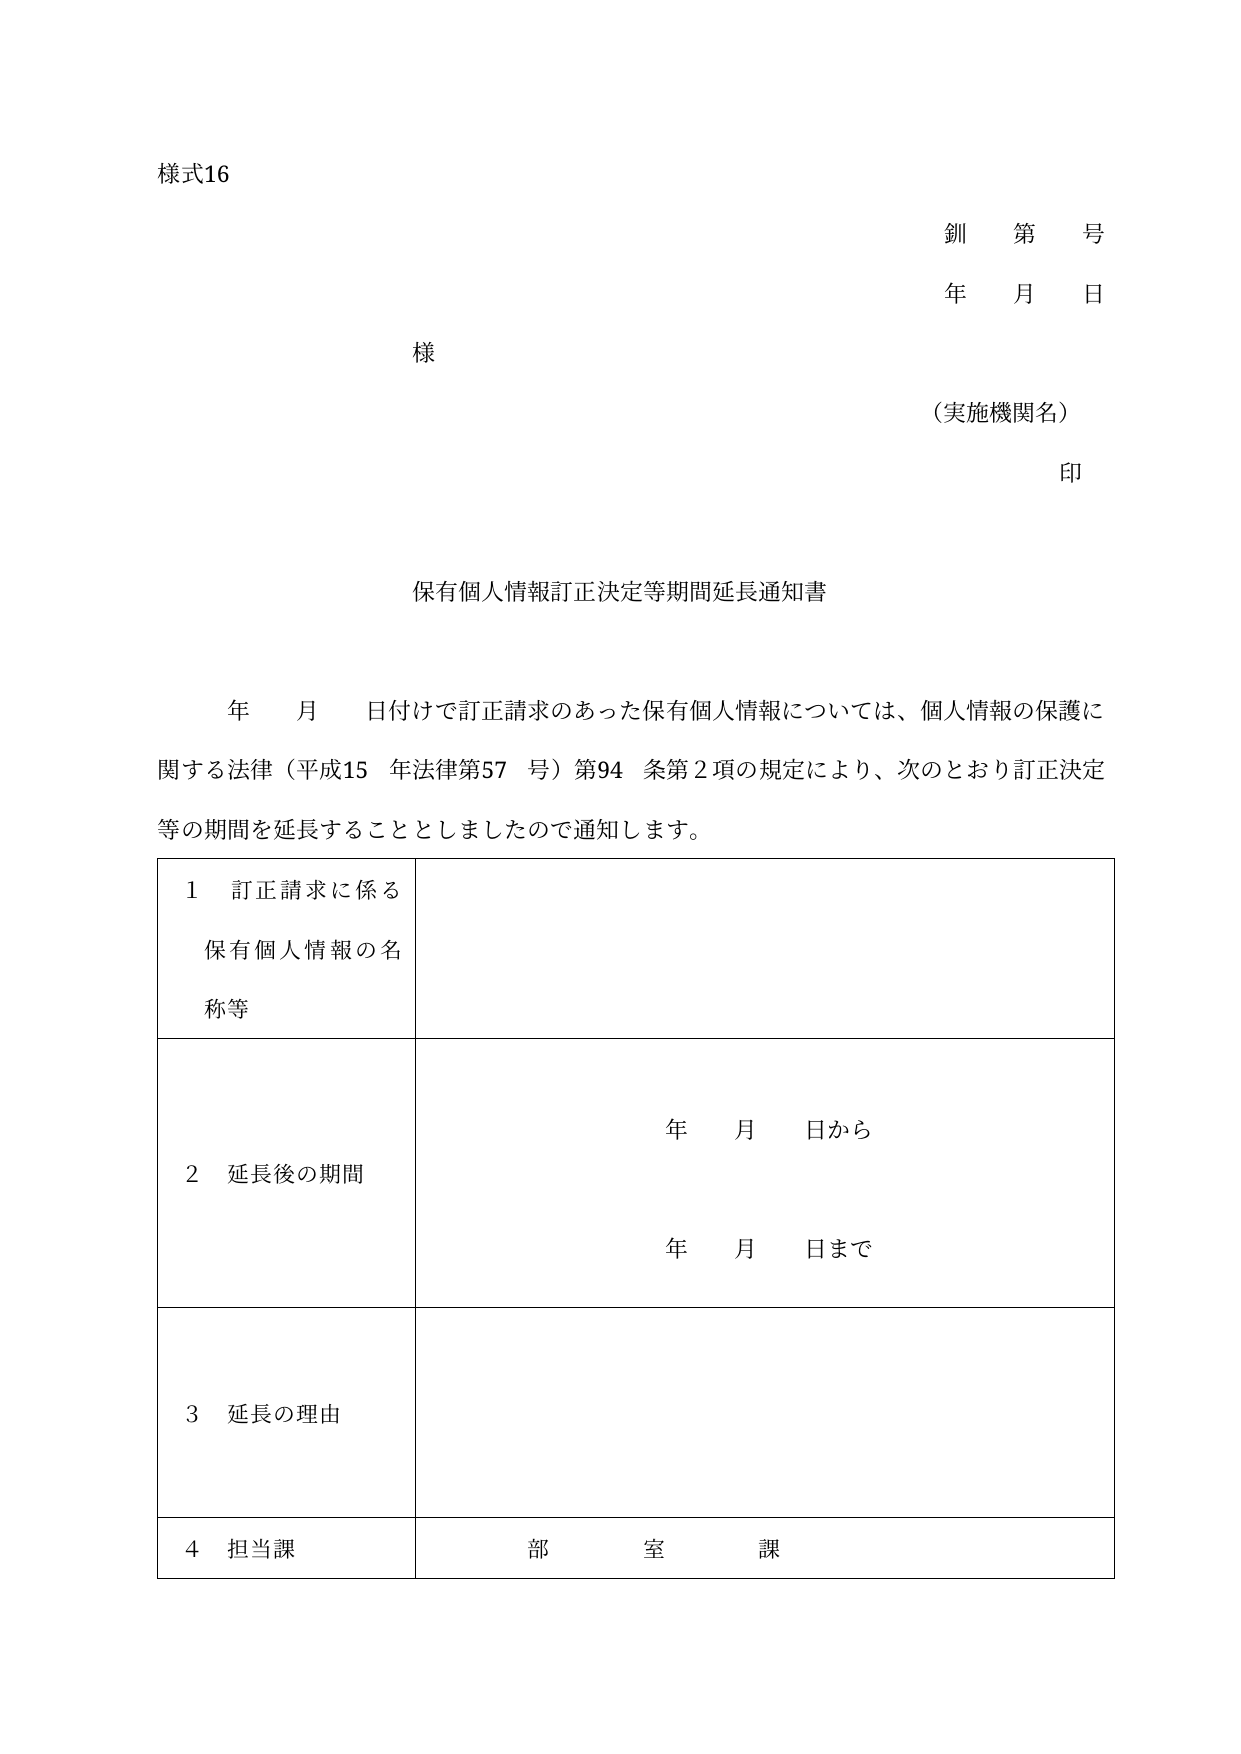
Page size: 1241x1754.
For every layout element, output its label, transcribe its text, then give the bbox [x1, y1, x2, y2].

table_header １ 訂正請求に係る保有個人情報の名称等 [158, 859, 415, 1038]
text 保有個人情報訂正決定等期間延長通知書 [134, 560, 1106, 620]
table_cell 部 室 課 電話 （内線） [416, 1518, 1114, 1577]
text （実施機関名） 印 [134, 382, 1083, 501]
table_header [416, 859, 1114, 1038]
text 年 月 日 [134, 262, 1106, 322]
text （訴訟において を代表する者は となります。）を被告として、決定の取消しの訴えを提起することができます。なお、決定又は裁決があったことを知った日の翌日から起算して６か月以内であっても、決定又は裁決の日の翌日から起算して１年を経過すると決定の取消しを求める訴えを提起することができなくなります。様式16 [158, 143, 1100, 203]
text 釧 第 号 [134, 203, 1106, 262]
table_cell [416, 1308, 1114, 1517]
table_cell 年 月 日から 年 月 日まで [416, 1039, 1114, 1307]
text 様 [158, 322, 1106, 382]
table_cell ２ 延長後の期間 [158, 1039, 415, 1307]
table_cell ３ 延長の理由 [158, 1308, 415, 1517]
table_cell ４ 担当課 [158, 1518, 415, 1577]
text 年 月 日付けで訂正請求のあった保有個人情報については、個人情報の保護に関する法律（平成15年法律第57号）第94条第２項の規定により、次のとおり訂正決定等の期間を延長することとしましたので通知します。 [134, 679, 1106, 858]
